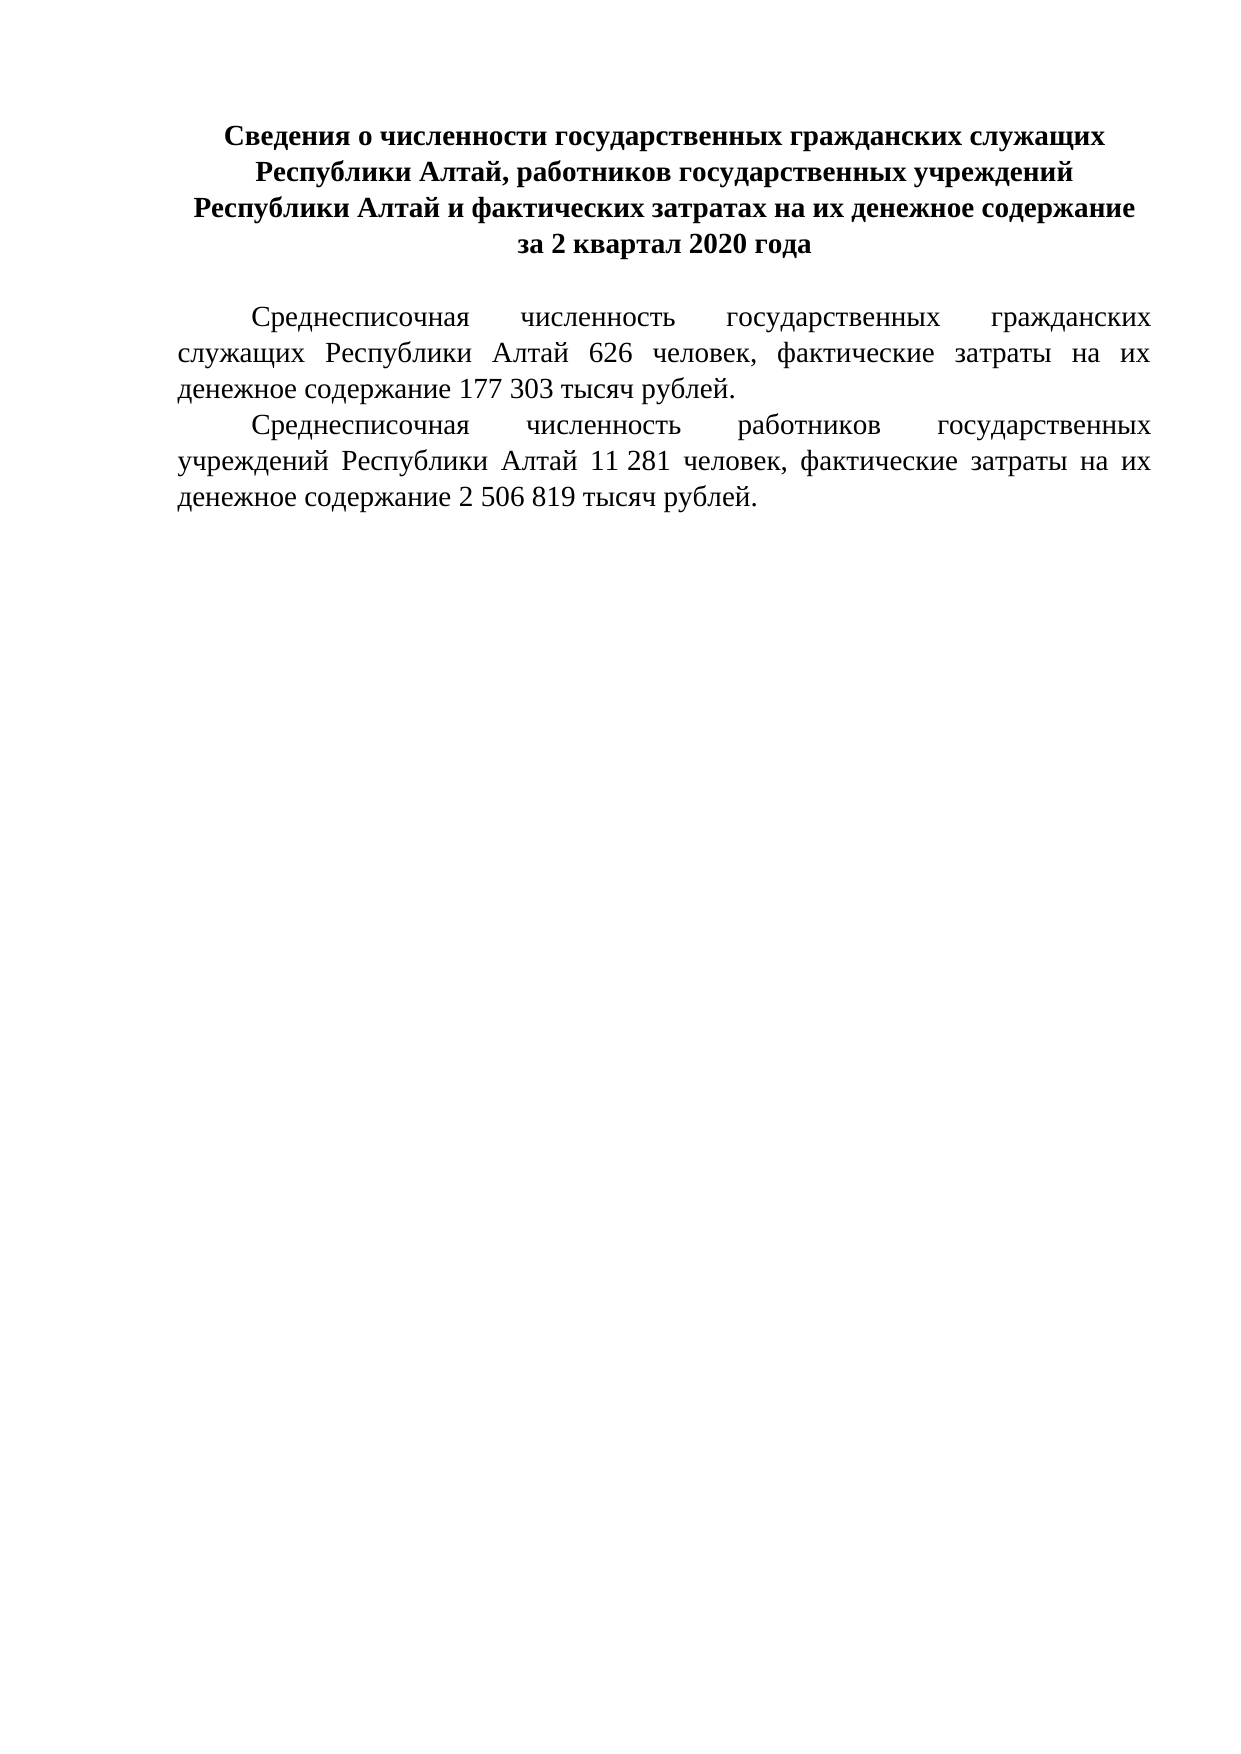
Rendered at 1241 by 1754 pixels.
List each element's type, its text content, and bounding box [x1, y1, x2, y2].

text за 2 квартал 2020 года [177, 227, 1152, 260]
text Сведения о численности государственных гражданских служащих Республики Алтай, работников государственных учреждений Республики Алтай и фактических затратах на их денежное содержание [177, 118, 1152, 224]
text Среднесписочная численность работников государственных учреждений Республики Алтай 11 281 человек, фактические затраты на их денежное содержание 2 506 819 тысяч рублей. [177, 407, 1152, 513]
text Среднесписочная численность государственных гражданских служащих Республики Алтай 626 человек, фактические затраты на их денежное содержание 177 303 тысяч рублей. [177, 299, 1152, 405]
